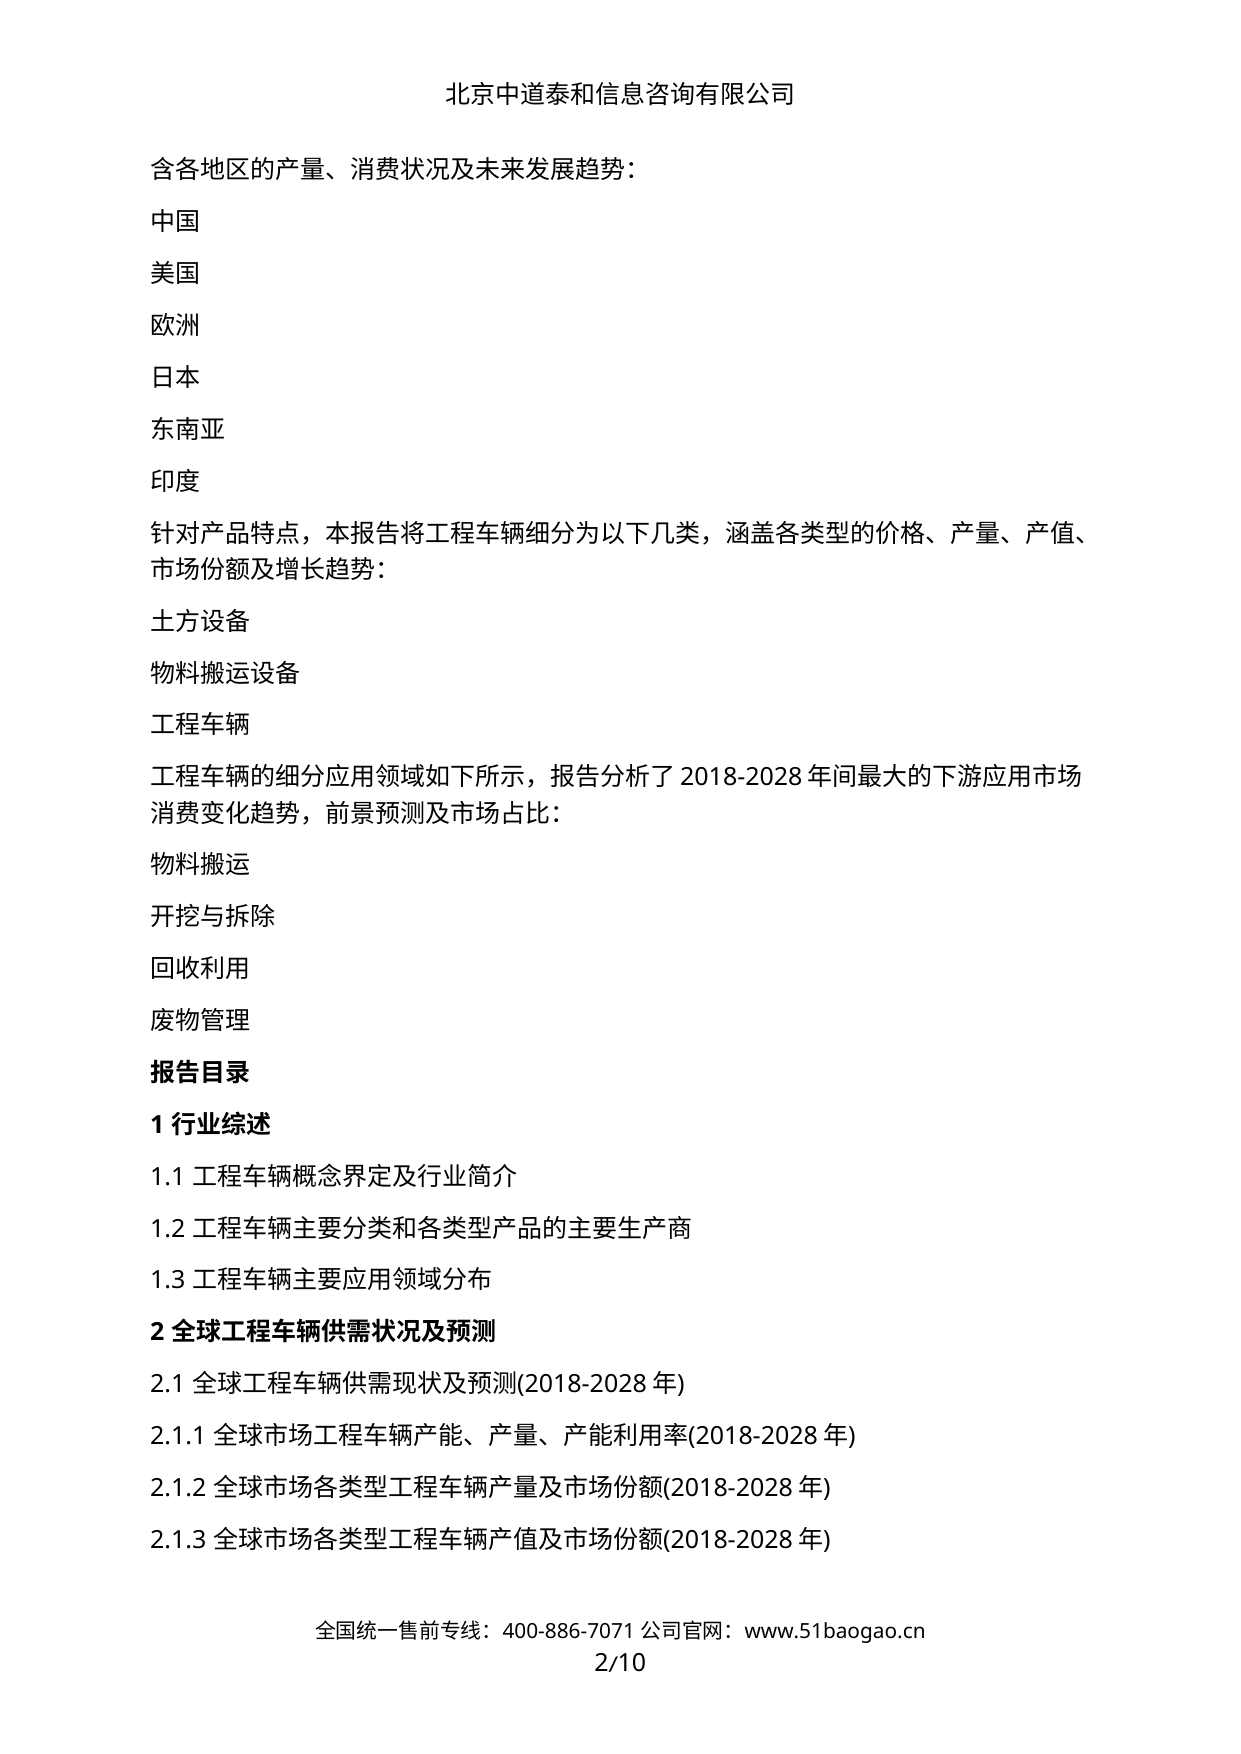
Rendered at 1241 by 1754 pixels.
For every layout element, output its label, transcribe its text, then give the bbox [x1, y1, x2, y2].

text 2 全球工程车辆供需状况及预测 [150, 1312, 1090, 1348]
text 1.2 工程车辆主要分类和各类型产品的主要生产商 [150, 1208, 1090, 1244]
text 2.1.3 全球市场各类型工程车辆产值及市场份额(2018-2028年) [150, 1519, 1090, 1556]
text 开挖与拆除 [150, 897, 1090, 933]
text 物料搬运 [150, 845, 1090, 881]
text 美国 [150, 254, 1090, 290]
text 印度 [150, 461, 1090, 497]
text 2.1 全球工程车辆供需现状及预测(2018-2028年) [150, 1364, 1090, 1400]
text 工程车辆 [150, 705, 1090, 741]
text 2.1.1 全球市场工程车辆产能、产量、产能利用率(2018-2028年) [150, 1416, 1090, 1452]
text 1 行业综述 [150, 1104, 1090, 1141]
text 中国 [150, 202, 1090, 238]
text 土方设备 [150, 601, 1090, 637]
text 废物管理 [150, 1001, 1090, 1037]
text 1.1 工程车辆概念界定及行业简介 [150, 1156, 1090, 1192]
text 回收利用 [150, 949, 1090, 985]
text 物料搬运设备 [150, 653, 1090, 689]
text 欧洲 [150, 306, 1090, 342]
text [150, 150, 1090, 186]
text 报告目录 [150, 1052, 1090, 1089]
text 2.1.2 全球市场各类型工程车辆产量及市场份额(2018-2028年) [150, 1467, 1090, 1504]
text 1.3 工程车辆主要应用领域分布 [150, 1260, 1090, 1296]
text 工程车辆的细分应用领域如下所示，报告分析了2018-2028年间最大的下游应用市场消费变化趋势，前景预测及市场占比： [150, 757, 1090, 829]
text 针对产品特点，本报告将工程车辆细分为以下几类，涵盖各类型的价格、产量、产值、市场份额及增长趋势： [150, 513, 1090, 586]
text 日本 [150, 357, 1090, 394]
text 东南亚 [150, 409, 1090, 446]
